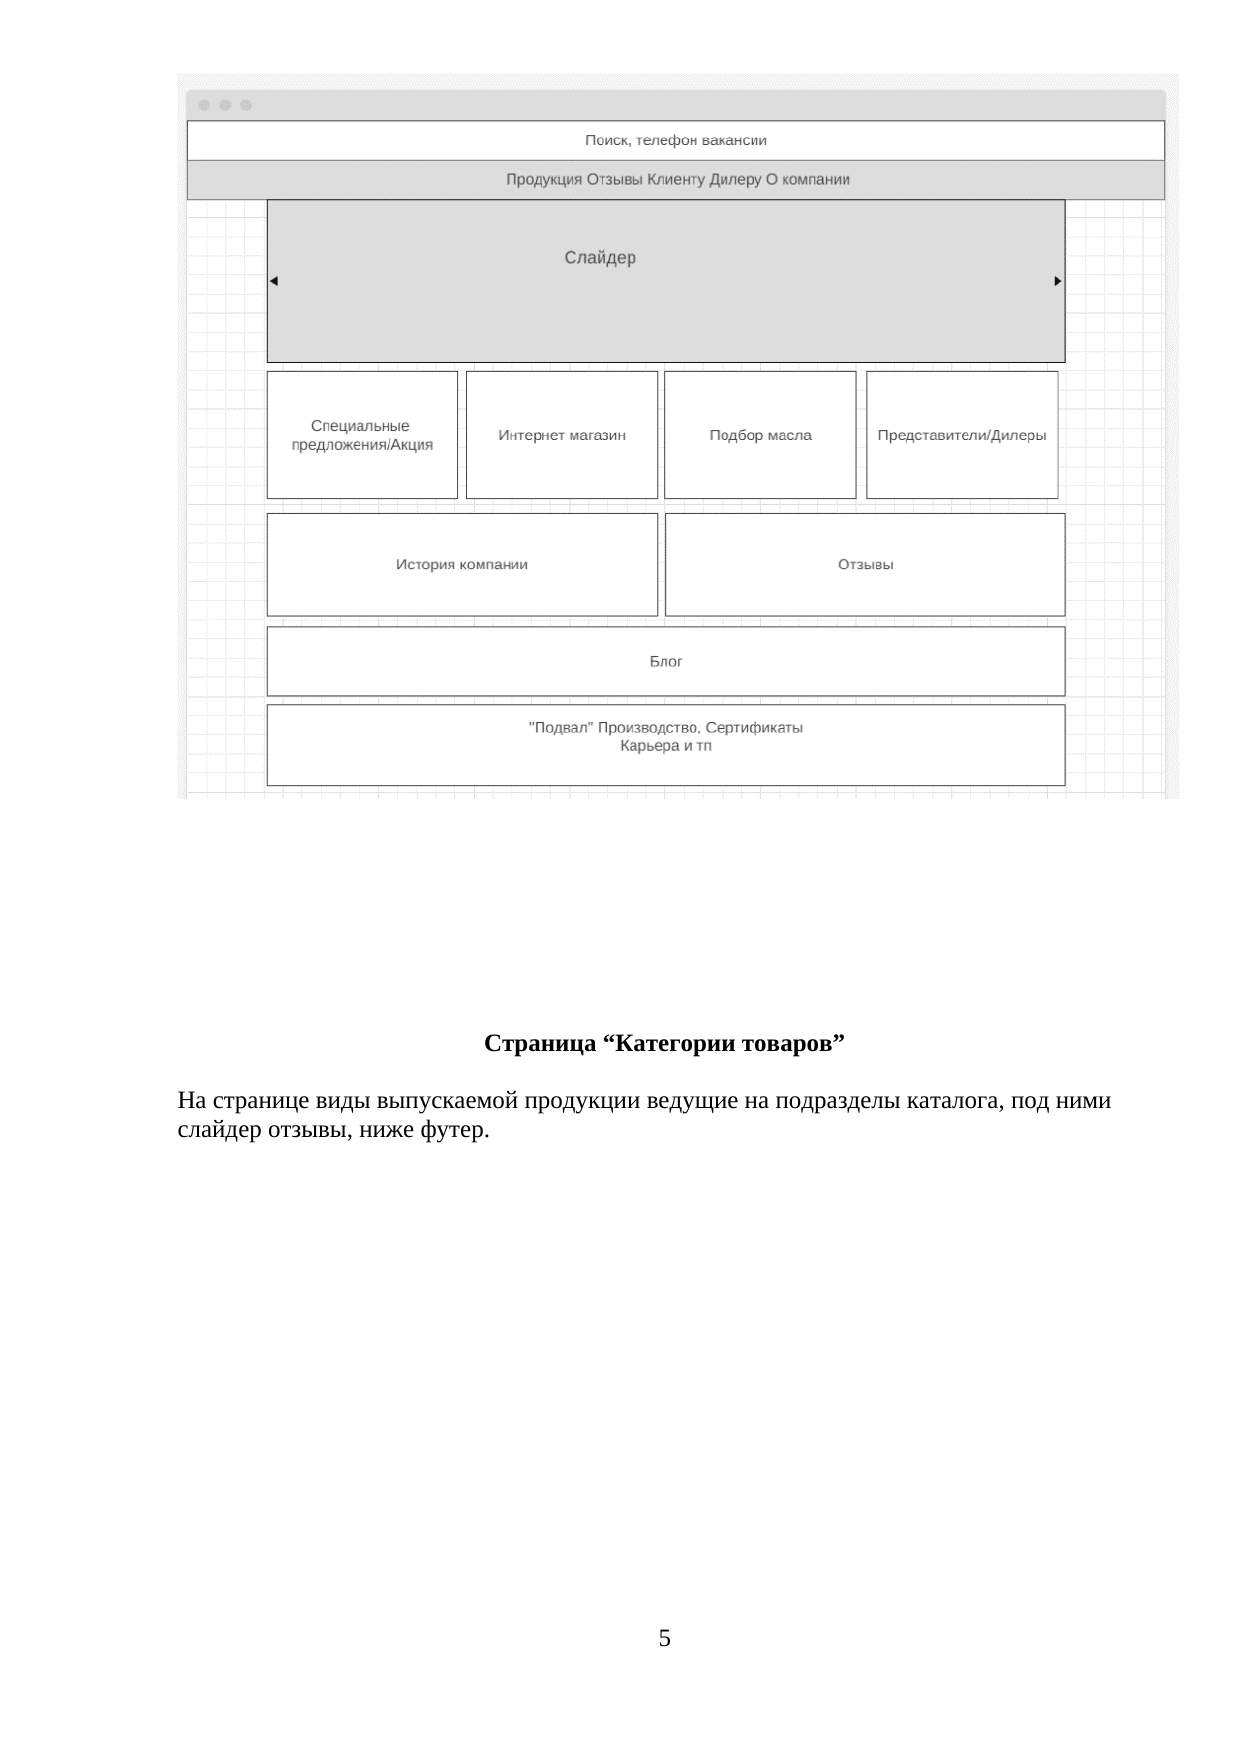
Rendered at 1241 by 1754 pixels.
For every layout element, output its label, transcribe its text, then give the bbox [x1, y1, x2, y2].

text Страница “Категории товаров” [177, 1028, 1152, 1057]
picture [177, 73, 1180, 799]
text На странице виды выпускаемой продукции ведущие на подразделы каталога, под ними слайдер отзывы, ниже футер. [177, 1086, 1152, 1143]
